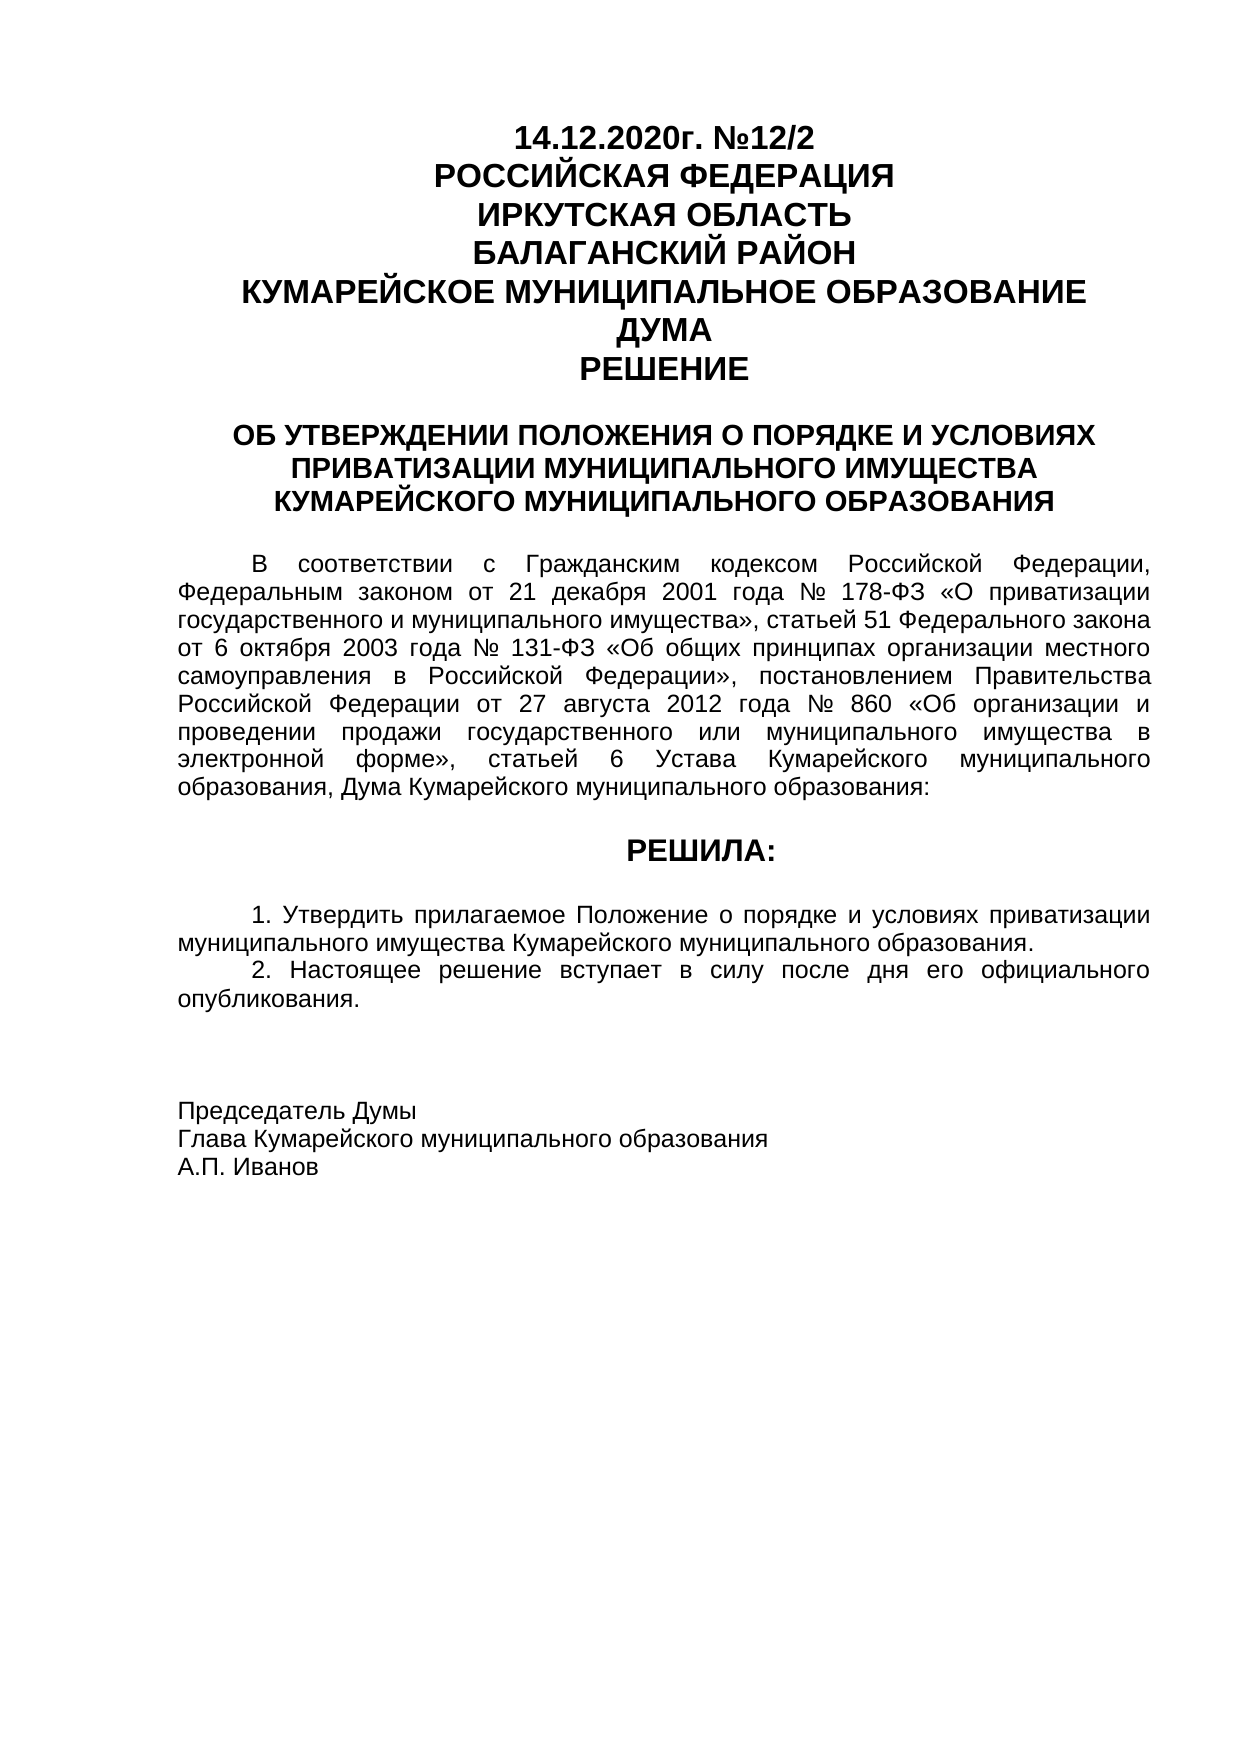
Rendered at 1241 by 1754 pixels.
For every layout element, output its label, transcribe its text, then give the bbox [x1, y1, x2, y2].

text 1. Утвердить прилагаемое Положение о порядке и условиях приватизации муниципального имущества Кумарейского муниципального образования. [177, 901, 1152, 957]
text РЕШИЛА: [177, 833, 1152, 868]
text ИРКУТСКАЯ ОБЛАСТЬ [177, 195, 1152, 233]
text В соответствии с Гражданским кодексом Российской Федерации, Федеральным законом от 21 декабря 2001 года № 178-ФЗ «О приватизации государственного и муниципального имущества», статьей 51 Федерального закона от 6 октября 2003 года № 131-ФЗ «Об общих принципах организации местного самоуправления в Российской Федерации», постановлением Правительства Российской Федерации от 27 августа 2012 года № 860 «Об организации и проведении продажи государственного или муниципального имущества в электронной форме», статьей 6 Устава Кумарейского муниципального образования, Дума Кумарейского муниципального образования: [177, 550, 1152, 801]
text ДУМА [177, 310, 1152, 349]
text А.П. Иванов [177, 1153, 1152, 1181]
text РОССИЙСКАЯ ФЕДЕРАЦИЯ [177, 157, 1152, 195]
text Глава Кумарейского муниципального образования [177, 1124, 1152, 1153]
text Председатель Думы [177, 1096, 1152, 1124]
text КУМАРЕЙСКОЕ МУНИЦИПАЛЬНОЕ ОБРАЗОВАНИЕ [177, 272, 1152, 310]
text 2. Настоящее решение вступает в силу после дня его официального опубликования. [177, 957, 1152, 1012]
title ОБ УТВЕРЖДЕНИИ ПОЛОЖЕНИЯ О ПОРЯДКЕ И УСЛОВИЯХ ПРИВАТИЗАЦИИ МУНИЦИПАЛЬНОГО ИМУЩЕСТВА КУМАРЕЙСКОГО МУНИЦИПАЛЬНОГО ОБРАЗОВАНИЯ [177, 420, 1152, 517]
text 14.12.2020г. №12/2 [177, 118, 1152, 157]
text РЕШЕНИЕ [177, 349, 1152, 387]
text БАЛАГАНСКИЙ РАЙОН [177, 233, 1152, 272]
